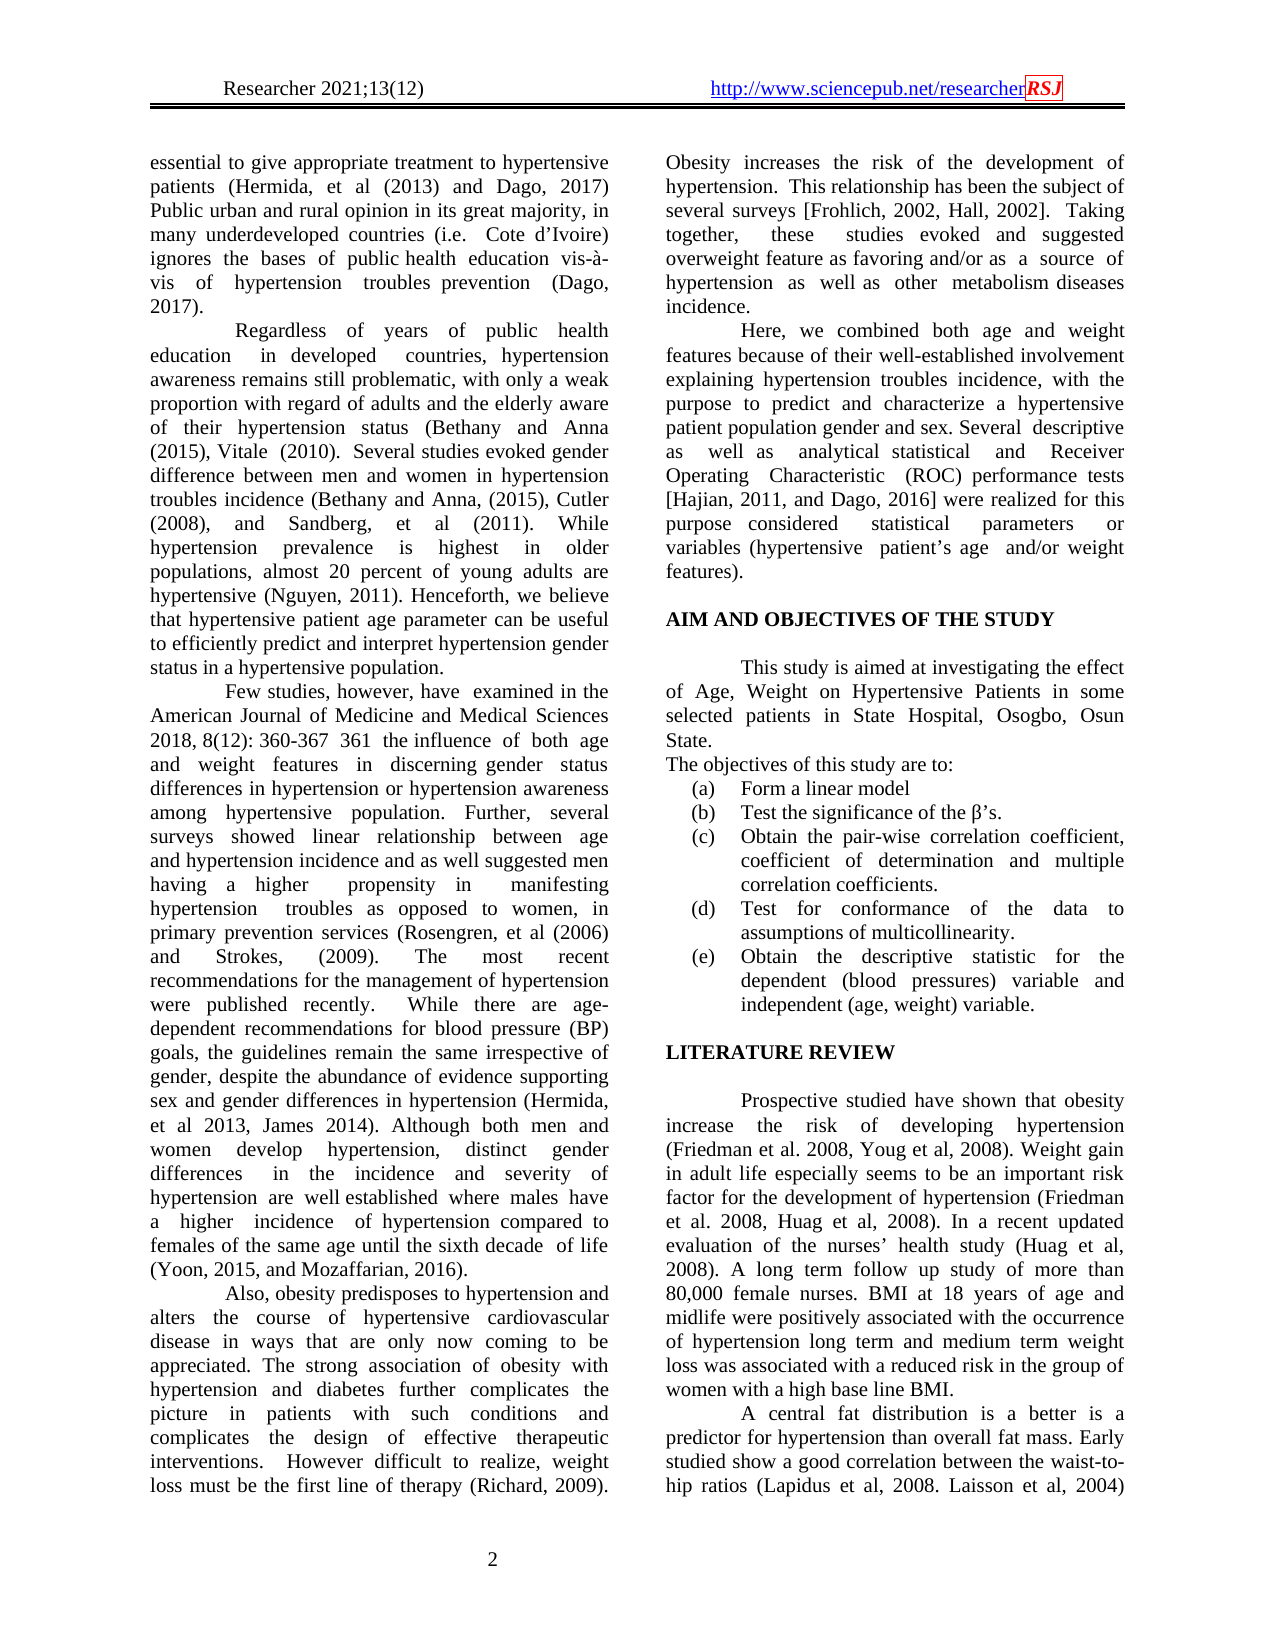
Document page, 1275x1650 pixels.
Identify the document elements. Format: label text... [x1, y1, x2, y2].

list Obtain the pair-wise correlation coefficient, coefficient of determination and multiple correlation coefficients. [703, 824, 1125, 896]
text Also, obesity predisposes to hypertension and alters the course of hypertensive cardiovascular disease in ways that are only now coming to be appreciated. The strong association of obesity with hypertension and diabetes further complicates the picture in patients with such conditions and complicates the design of effective therapeutic interventions. However difficult to realize, weight loss must be the first line of therapy (Richard, 2009). Obesity increases the risk of the development of hypertension. This relationship has been the subject of several surveys [Frohlich, 2002, Hall, 2002]. Taking together, these studies evoked and suggested overweight feature as favoring and/or as a source of hypertension as well as other metabolism diseases incidence. [150, 1281, 609, 1497]
text Few studies, however, have examined in the American Journal of Medicine and Medical Sciences 2018, 8(12): 360-367 361 the influence of both age and weight features in discerning gender status differences in hypertension or hypertension awareness among hypertensive population. Further, several surveys showed linear relationship between age and hypertension incidence and as well suggested men having a higher propensity in manifesting hypertension troubles as opposed to women, in primary prevention services (Rosengren, et al (2006) and Strokes, (2009). The most recent recommendations for the management of hypertension were published recently. While there are age-dependent recommendations for blood pressure (BP) goals, the guidelines remain the same irrespective of gender, despite the abundance of evidence supporting sex and gender differences in hypertension (Hermida, et al 2013, James 2014). Although both men and women develop hypertension, distinct gender differences in the incidence and severity of hypertension are well established where males have a higher incidence of hypertension compared to females of the same age until the sixth decade of life (Yoon, 2015, and Mozaffarian, 2016). [150, 679, 609, 1281]
text The objectives of this study are to: [666, 752, 1125, 776]
text Also, obesity predisposes to hypertension and alters the course of hypertensive cardiovascular disease in ways that are only now coming to be appreciated. The strong association of obesity with hypertension and diabetes further complicates the picture in patients with such conditions and complicates the design of effective therapeutic interventions. However difficult to realize, weight loss must be the first line of therapy (Richard, 2009). Obesity increases the risk of the development of hypertension. This relationship has been the subject of several surveys [Frohlich, 2002, Hall, 2002]. Taking together, these studies evoked and suggested overweight feature as favoring and/or as a source of hypertension as well as other metabolism diseases incidence. [666, 150, 1125, 318]
list Test for conformance of the data to assumptions of multicollinearity. [703, 896, 1125, 944]
list Obtain the descriptive statistic for the dependent (blood pressures) variable and independent (age, weight) variable. [703, 944, 1125, 1016]
list Test the significance of the β’s. [703, 800, 1125, 824]
text AIM AND OBJECTIVES OF THE STUDY [666, 607, 1125, 631]
text Regardless of years of public health education in developed countries, hypertension awareness remains still problematic, with only a weak proportion with regard of adults and the elderly aware of their hypertension status (Bethany and Anna (2015), Vitale (2010). Several studies evoked gender difference between men and women in hypertension troubles incidence (Bethany and Anna, (2015), Cutler (2008), and Sandberg, et al (2011). While hypertension prevalence is highest in older populations, almost 20 percent of young adults are hypertensive (Nguyen, 2011). Henceforth, we believe that hypertensive patient age parameter can be useful to efficiently predict and interpret hypertension gender status in a hypertensive population. [150, 318, 609, 679]
text This study is aimed at investigating the effect of Age, Weight on Hypertensive Patients in some selected patients in State Hospital, Osogbo, Osun State. [666, 655, 1125, 752]
text Prospective studied have shown that obesity increase the risk of developing hypertension (Friedman et al. 2008, Youg et al, 2008). Weight gain in adult life especially seems to be an important risk factor for the development of hypertension (Friedman et al. 2008, Huag et al, 2008). In a recent updated evaluation of the nurses’ health study (Huag et al, 2008). A long term follow up study of more than 80,000 female nurses. BMI at 18 years of age and midlife were positively associated with the occurrence of hypertension long term and medium term weight loss was associated with a reduced risk in the group of women with a high base line BMI. [666, 1088, 1125, 1401]
text Here, we combined both age and weight features because of their well-established involvement explaining hypertension troubles incidence, with the purpose to predict and characterize a hypertensive patient population gender and sex. Several descriptive as well as analytical statistical and Receiver Operating Characteristic (ROC) performance tests [Hajian, 2011, and Dago, 2016] were realized for this purpose considered statistical parameters or variables (hypertensive patient’s age and/or weight features). [666, 318, 1125, 583]
text LITERATURE REVIEW [666, 1040, 1125, 1064]
list Form a linear model [703, 776, 1125, 800]
